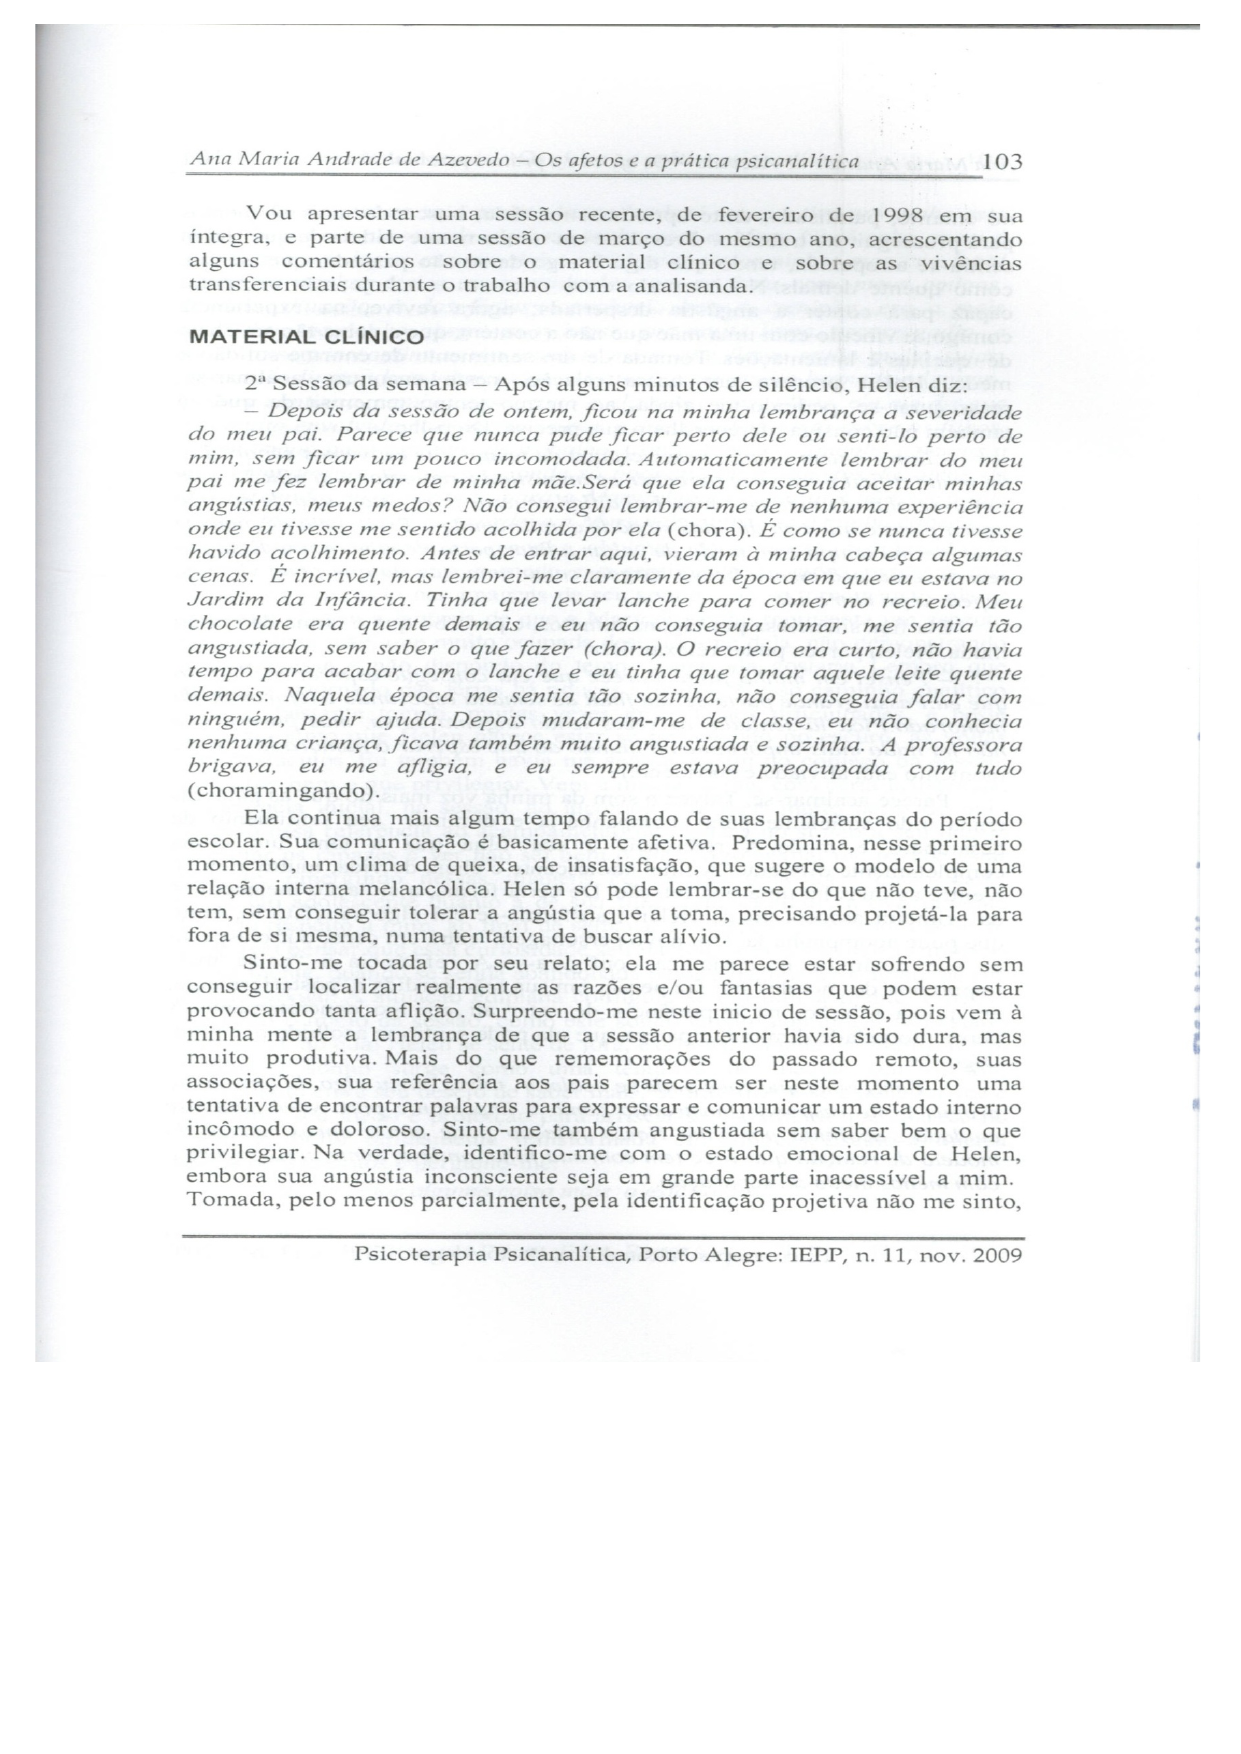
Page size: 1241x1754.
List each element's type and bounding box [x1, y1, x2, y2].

picture [35, 24, 1201, 1362]
